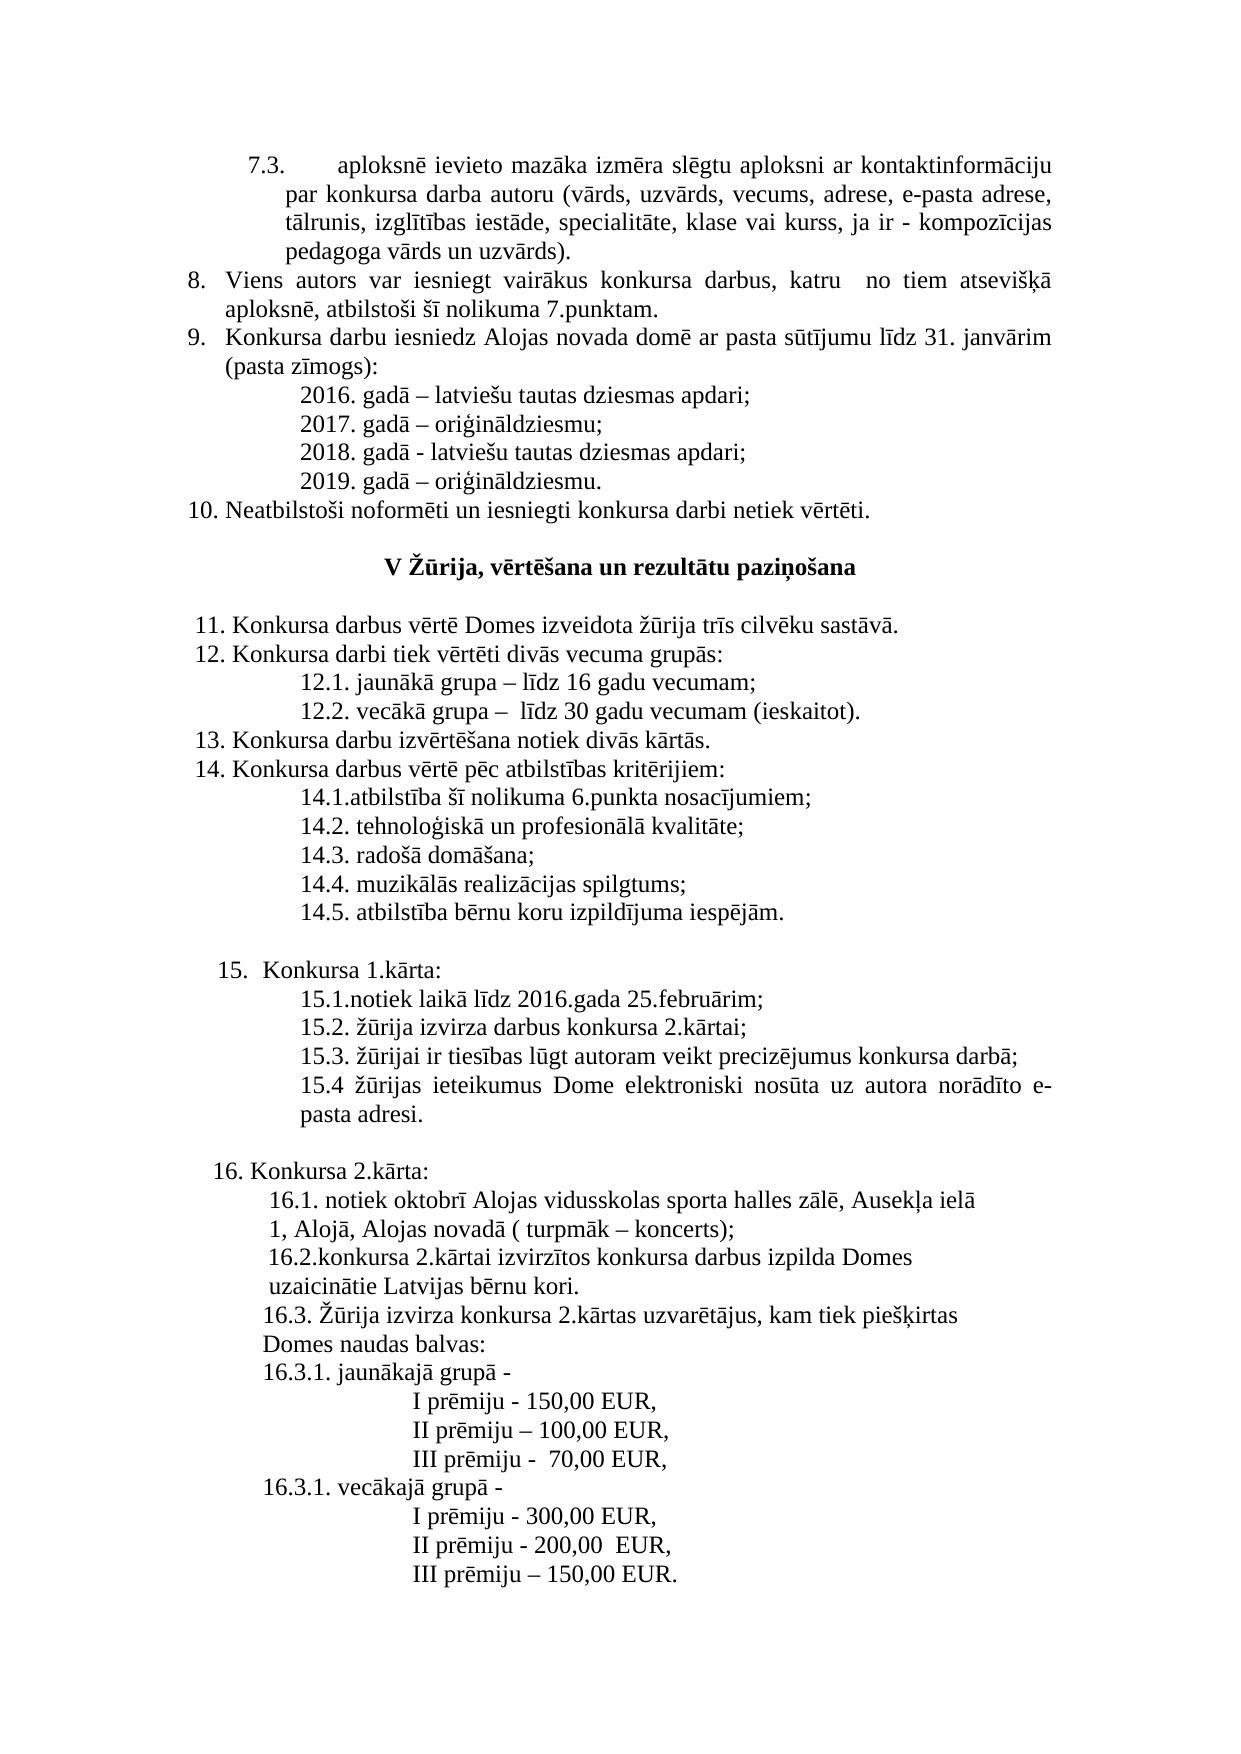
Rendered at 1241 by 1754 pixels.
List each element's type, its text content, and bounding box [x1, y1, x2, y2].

list 16.3. Žūrija izvirza konkursa 2.kārtas uzvarētājus, kam tiek piešķirtas Domes naudas balvas: [261, 1300, 1053, 1357]
list Konkursa darbu izvērtēšana notiek divās kārtās. [194, 725, 1053, 754]
list 16.3.1. jaunākajā grupā - [261, 1357, 1053, 1386]
list vecākā grupa – līdz 30 gadu vecumam (ieskaitot). [300, 696, 1053, 725]
list 15.2. žūrija izvirza darbus konkursa 2.kārtai; [300, 1012, 1053, 1041]
text II prēmiju – 100,00 EUR, [187, 1415, 1053, 1444]
list aploksnē ievieto mazāka izmēra slēgtu aploksni ar kontaktinformāciju par konkursa darba autoru (vārds, uzvārds, vecums, adrese, e-pasta adrese, tālrunis, izglītības iestāde, specialitāte, klase vai kurss, ja ir - kompozīcijas pedagoga vārds un uzvārds). [248, 150, 1053, 265]
text 16. Konkursa 2.kārta: [187, 1156, 1053, 1185]
text 16.3.1. vecākajā grupā - [187, 1472, 1053, 1501]
list 2017. gadā – oriģināldziesmu; [300, 409, 1053, 437]
list Konkursa darbus vērtē Domes izveidota žūrija trīs cilvēku sastāvā. [194, 610, 1053, 639]
list 15.1.notiek laikā līdz 2016.gada 25.februārim; [300, 984, 1053, 1012]
list 16.1. notiek oktobrī Alojas vidusskolas sporta halles zālē, Ausekļa ielā 1, Alojā, Alojas novadā ( turpmāk – koncerts); [261, 1185, 1053, 1242]
list 2019. gadā – oriģināldziesmu. [300, 466, 1053, 495]
text III prēmiju – 150,00 EUR. [187, 1559, 1053, 1587]
list 14.1.atbilstība šī nolikuma 6.punkta nosacījumiem; [300, 782, 1053, 811]
text I prēmiju - 300,00 EUR, [187, 1501, 1053, 1530]
list 15.4 žūrijas ieteikumus Dome elektroniski nosūta uz autora norādīto e-pasta adresi. [300, 1070, 1053, 1127]
list 16.2.konkursa 2.kārtai izvirzītos konkursa darbus izpilda Domes uzaicinātie Latvijas bērnu kori. [261, 1242, 1053, 1300]
list 14.3. radošā domāšana; [300, 840, 1053, 869]
text I prēmiju - 150,00 EUR, [187, 1386, 1053, 1415]
list V Žūrija, vērtēšana un rezultātu paziņošana [187, 552, 1053, 581]
list Konkursa darbi tiek vērtēti divās vecuma grupās: [194, 639, 1053, 667]
list Konkursa 1.kārta: [217, 955, 1053, 984]
list 14.4. muzikālās realizācijas spilgtums; [300, 869, 1053, 897]
list 15.3. žūrijai ir tiesības lūgt autoram veikt precizējumus konkursa darbā; [300, 1041, 1053, 1070]
list jaunākā grupa – līdz 16 gadu vecumam; [300, 667, 1053, 696]
list 2016. gadā – latviešu tautas dziesmas apdari; [300, 380, 1053, 409]
list 10. Neatbilstoši noformēti un iesniegti konkursa darbi netiek vērtēti. [187, 495, 1053, 524]
list 14.5. atbilstība bērnu koru izpildījuma iespējām. [261, 897, 1053, 926]
list Konkursa darbus vērtē pēc atbilstības kritērijiem: [194, 754, 1053, 782]
text II prēmiju - 200,00 EUR, [187, 1530, 1053, 1559]
list 2018. gadā - latviešu tautas dziesmas apdari; [300, 437, 1053, 466]
list 14.2. tehnoloģiskā un profesionālā kvalitāte; [300, 811, 1053, 840]
text III prēmiju - 70,00 EUR, [187, 1444, 1053, 1472]
list Viens autors var iesniegt vairākus konkursa darbus, katru no tiem atsevišķā aploksnē, atbilstoši šī nolikuma 7.punktam. [187, 265, 1053, 322]
list Konkursa darbu iesniedz Alojas novada domē ar pasta sūtījumu līdz 31. janvārim (pasta zīmogs): [187, 322, 1053, 380]
